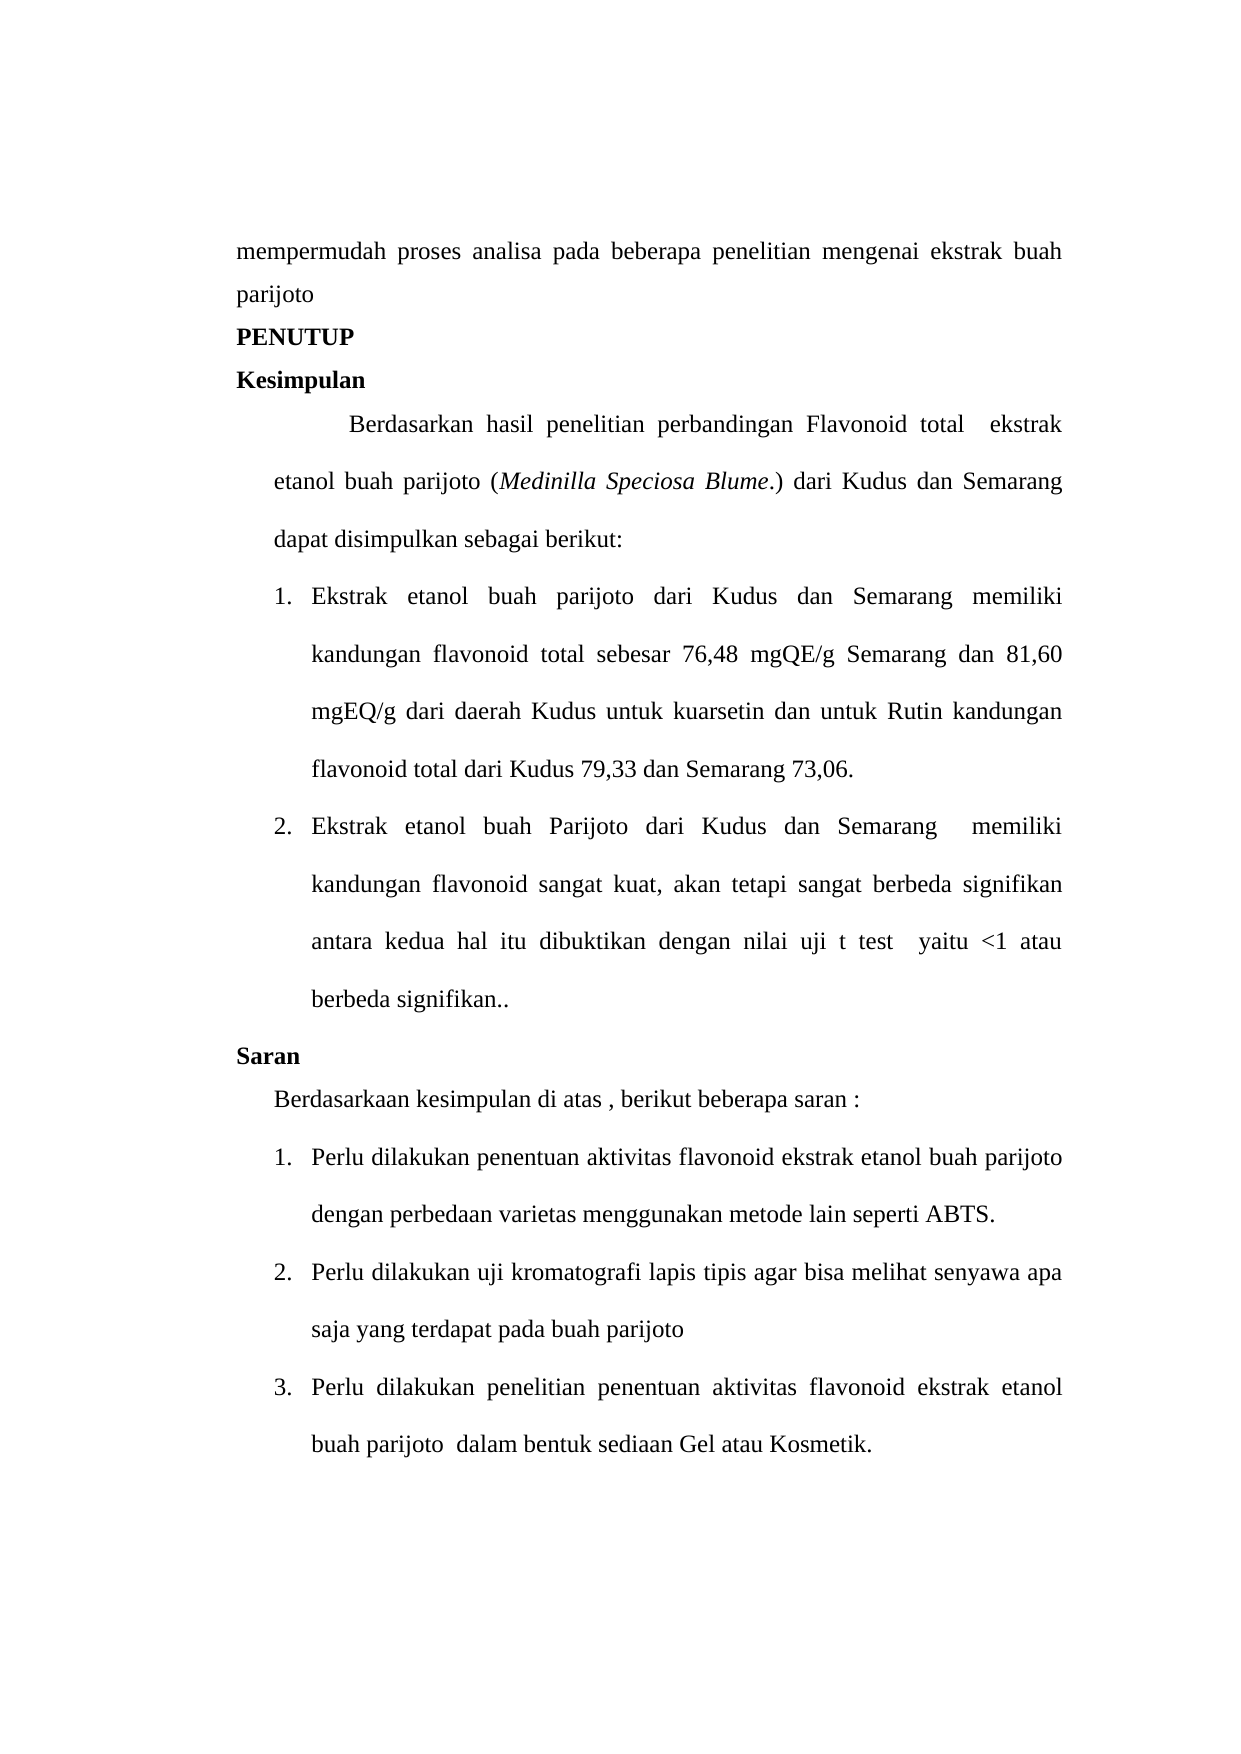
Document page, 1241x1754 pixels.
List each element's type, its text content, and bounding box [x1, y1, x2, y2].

list Ekstrak etanol buah Parijoto dari Kudus dan Semarang memiliki kandungan flavonoid sangat kuat, akan tetapi sangat berbeda signifikan antara kedua hal itu dibuktikan dengan nilai uji t test yaitu <1 atau berbeda signifikan.. [274, 811, 1063, 1012]
text Kesimpulan [236, 366, 1063, 394]
list Perlu dilakukan uji kromatografi lapis tipis agar bisa melihat senyawa apa saja yang terdapat pada buah parijoto [274, 1257, 1063, 1343]
list Berdasarkan hasil penelitian perbandingan Flavonoid total ekstrak etanol buah parijoto (Medinilla Speciosa Blume.) dari Kudus dan Semarang dapat disimpulkan sebagai berikut: [274, 409, 1063, 552]
text PENUTUP [236, 322, 1063, 351]
list Ekstrak etanol buah parijoto dari Kudus dan Semarang memiliki kandungan flavonoid total sebesar 76,48 mgQE/g Semarang dan 81,60 mgEQ/g dari daerah Kudus untuk kuarsetin dan untuk Rutin kandungan flavonoid total dari Kudus 79,33 dan Semarang 73,06. [274, 581, 1063, 782]
list Berdasarkaan kesimpulan di atas , berikut beberapa saran : [274, 1084, 1063, 1113]
list Perlu dilakukan penelitian penentuan aktivitas flavonoid ekstrak etanol buah parijoto dalam bentuk sediaan Gel atau Kosmetik. [274, 1372, 1063, 1458]
list Perlu dilakukan penentuan aktivitas flavonoid ekstrak etanol buah parijoto dengan perbedaan varietas menggunakan metode lain seperti ABTS. [274, 1142, 1063, 1228]
text Saran [236, 1041, 1063, 1070]
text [236, 236, 1063, 308]
